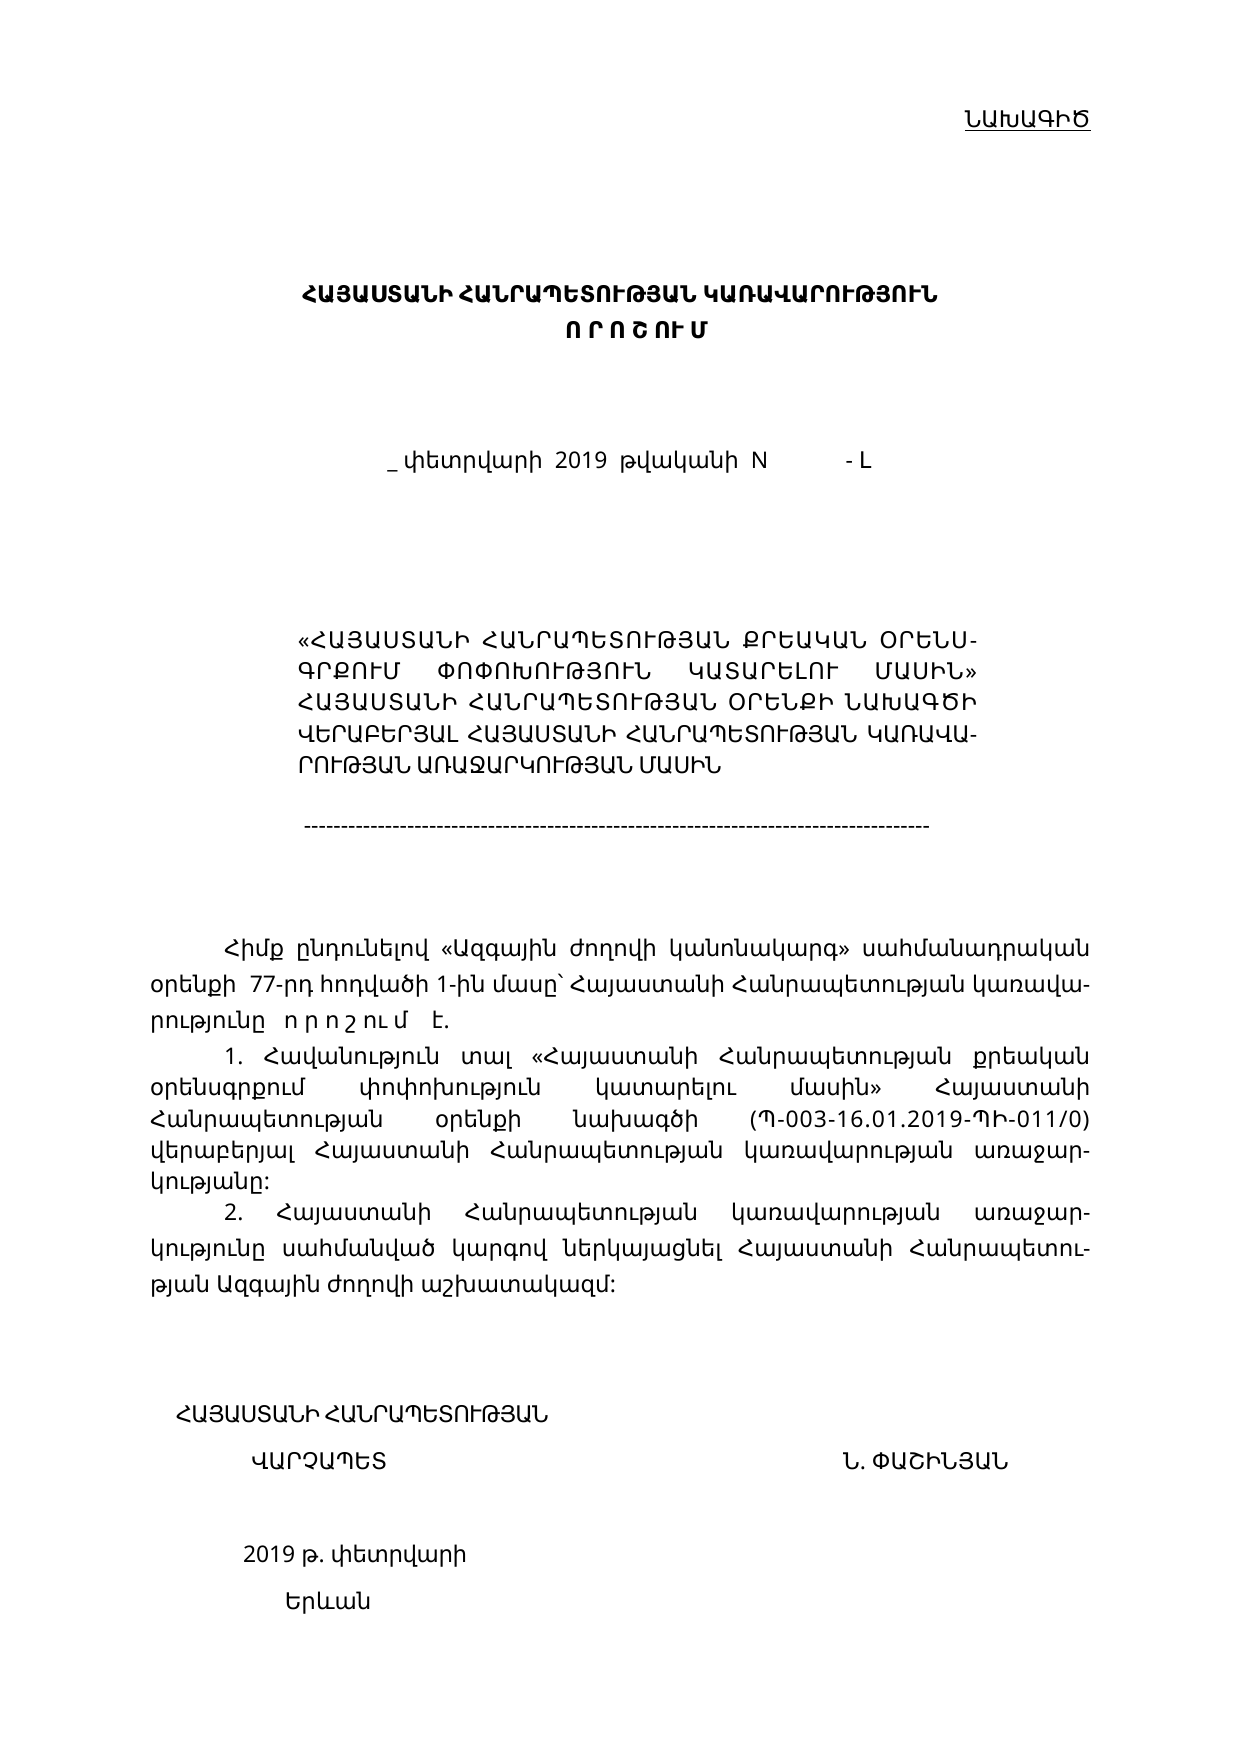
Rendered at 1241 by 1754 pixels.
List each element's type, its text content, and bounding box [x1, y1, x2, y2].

text 1. Հավանություն տալ «Հայաստանի Հանրապետության քրեական օրենսգրքում փոփոխություն կատարելու մասին» Հայաստանի Հանրապետության օրենքի նախագծի (Պ-003-16.01.2019-ՊԻ-011/0) վերաբերյալ Հայաստանի Հանրապետության կառավարության առաջարկությանը: [150, 1040, 1090, 1196]
text 2. Հայաստանի Հանրապետության կառավարության առաջարկությունը սահմանված կարգով ներկայացնել Հայաստանի Հանրապետության Ազգային ժողովի աշխատակազմ: [150, 1196, 1090, 1299]
text _ փետրվարի 2019 թվականի N - Լ [150, 444, 1090, 475]
text 2019 թ. փետրվարի [150, 1538, 1090, 1570]
text ------------------------------------------------------------------------------------- [298, 809, 977, 841]
text Երևան [150, 1585, 1090, 1617]
text Հայաստանի Հանրապետության [150, 1398, 1090, 1429]
text Հիմք ընդունելով «Ազգային ժողովի կանոնակարգ» սահմանադրական օրենքի 77-րդ հոդվածի 1-ին մասը՝ Հայաստանի Հանրապետության կառավարությունը ո ր ո շ ու մ է. [150, 932, 1090, 1035]
text ՀԱՅԱՍՏԱՆԻ ՀԱՆՐԱՊԵՏՈՒԹՅԱՆ ԿԱՌԱՎԱՐՈՒԹՅՈՒՆ [149, 278, 1090, 310]
text «Հայաստանի Հանրապետության քրեական օրենսգրքում փոփոխություն կատարելու մասին» ՀԱՅԱՍՏԱՆԻ Հանրապետության օրենքի նախագծի վերաբերյալ Հայաստանի Հանրապետության կառավարության առաջարկությԱՆ մասին [298, 624, 977, 780]
text ՎԱՐՉԱՊԵՏ Ն. ՓԱՇԻՆՅԱՆ [150, 1445, 1090, 1476]
text ՆԱԽԱԳԻԾ [150, 103, 1090, 135]
text Ո Ր Ո Շ ՈՒ Մ [149, 314, 1090, 346]
